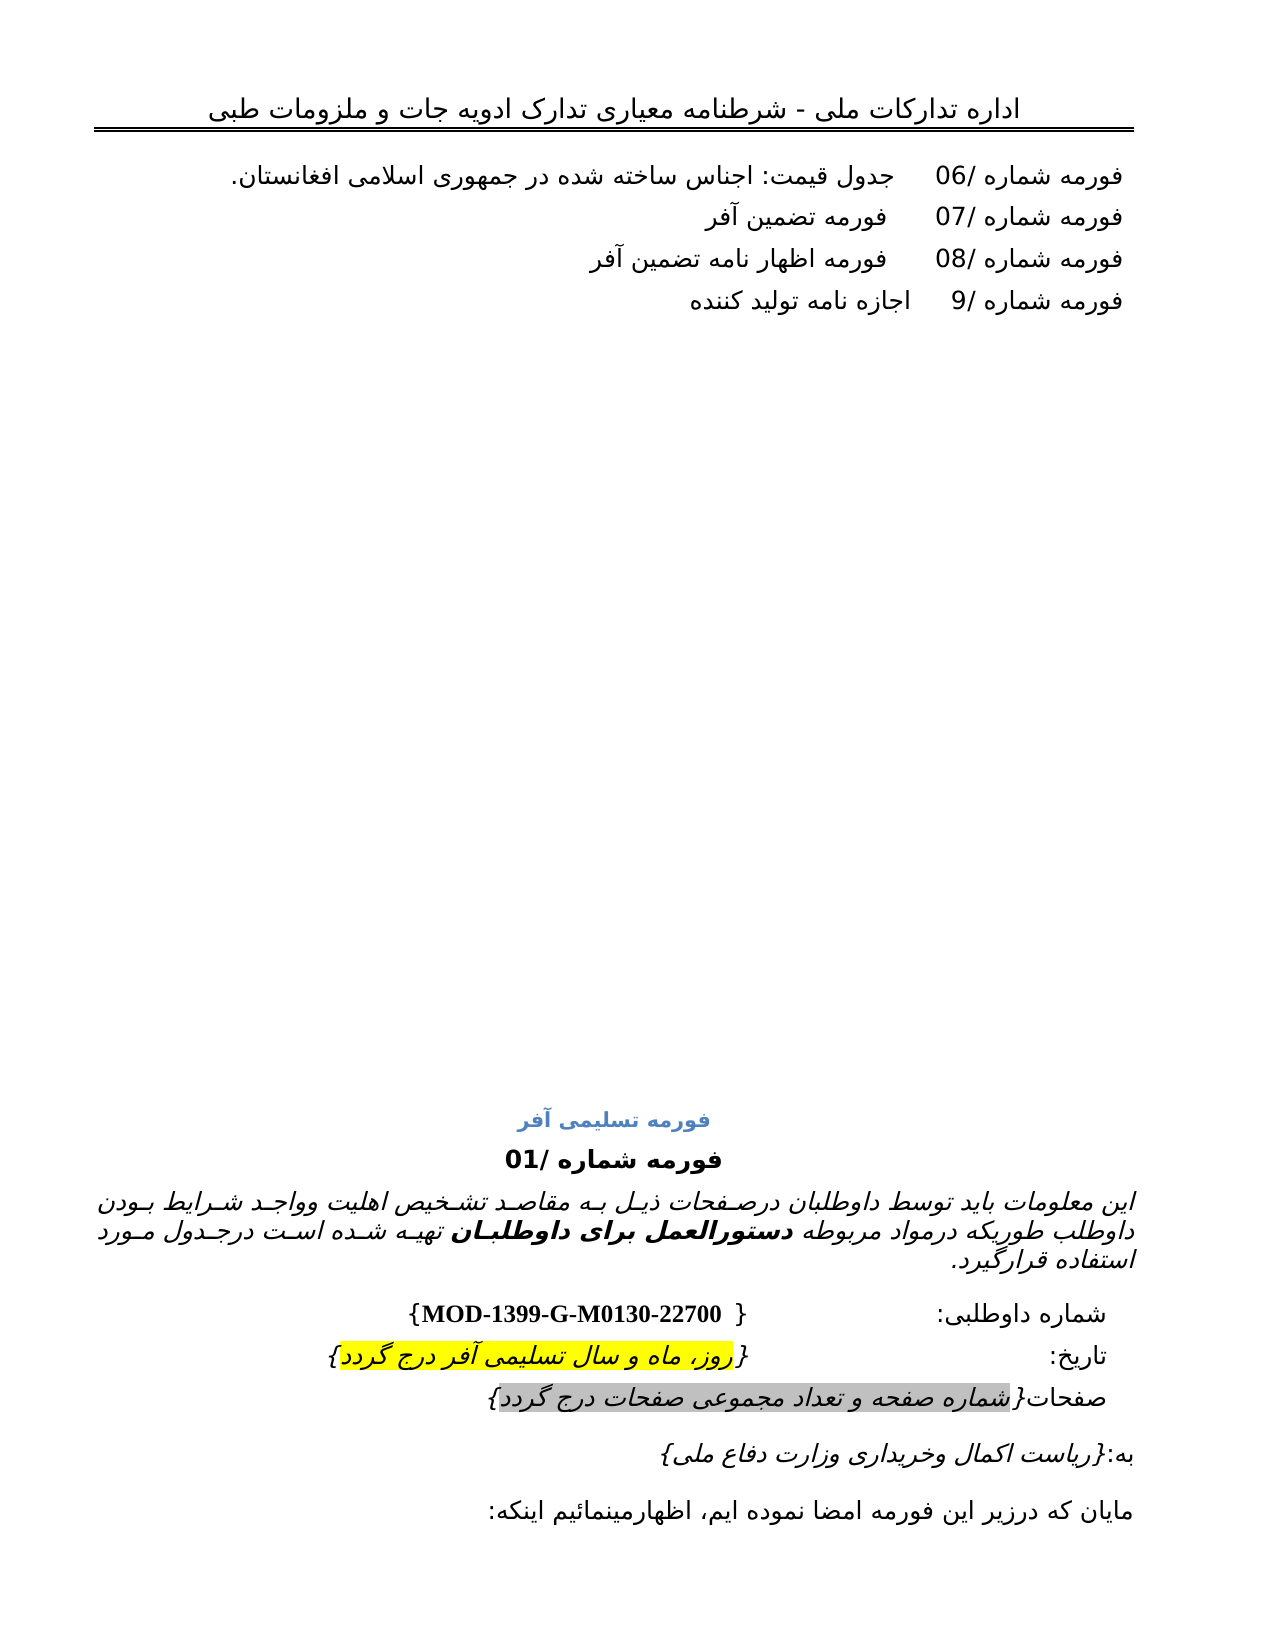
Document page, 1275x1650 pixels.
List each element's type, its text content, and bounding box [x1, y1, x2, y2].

text فورمه شماره /06 جدول قیمت: اجناس ساخته شده در جمهوری اسلامی افغانستان. [94, 161, 1123, 190]
text فورمه شماره /01 [94, 1145, 1134, 1174]
text به:{ریاست اکمال وخریداری وزارت دفاع ملی} [94, 1439, 1134, 1468]
subtitle فورمه تسلیمی آفر [94, 1108, 1134, 1133]
text فورمه شماره /08 فورمه اظهار نامه تضمین آفر [94, 244, 1123, 273]
text فورمه شماره /9 اجازه نامه تولید کننده [94, 286, 1123, 315]
text این معلومات باید توسط داوطلبان درصفحات ذیل به مقاصد تشخیص اهلیت وواجد شرایط بودن داوطلب طوریکه درمواد مربوطه دستورالعمل برای داوطلبان تهیه شده است درجدول مورد استفاده قرارگیرد. [94, 1187, 1134, 1274]
text فورمه شماره /07 فورمه تضمین آفر [94, 202, 1123, 232]
text مایان که درزیر این فورمه امضا نموده ایم، اظهارمینمائیم اینکه: [94, 1496, 1134, 1525]
table_header { MOD-1399-G-M0130-22700} [94, 1287, 760, 1328]
table_cell صفحات{شماره صفحه و تعداد مجموعی صفحات درج گردد} [94, 1370, 1118, 1412]
table_cell {روز، ماه و سال تسلیمی آفر درج گردد} [94, 1329, 760, 1370]
table_cell تاریخ: [760, 1329, 1118, 1370]
table_header شماره داوطلبی: [760, 1287, 1118, 1328]
